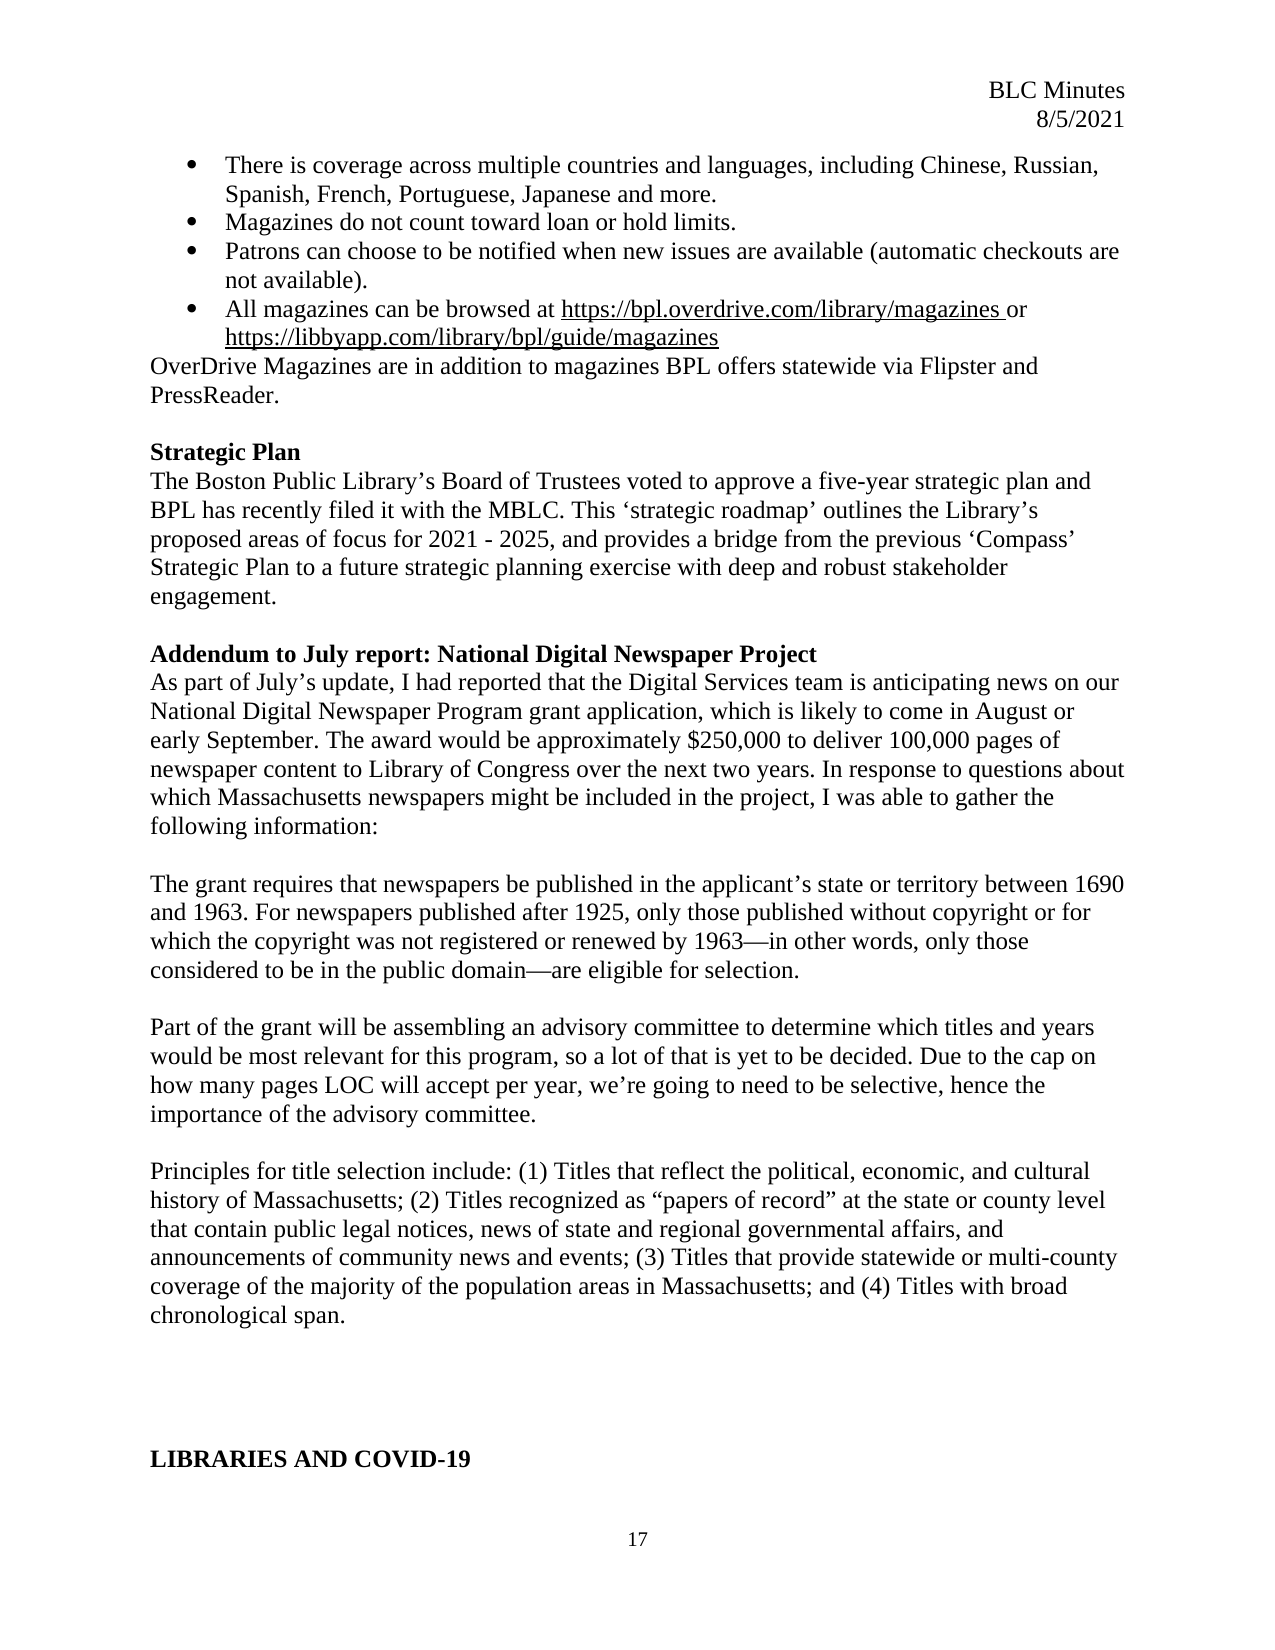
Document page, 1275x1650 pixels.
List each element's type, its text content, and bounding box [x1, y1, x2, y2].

list All magazines can be browsed at https://bpl.overdrive.com/library/magazines or https://libbyapp.com/library/bpl/guide/magazines [187, 294, 1125, 351]
list Magazines do not count toward loan or hold limits. [187, 207, 1125, 236]
text OverDrive Magazines are in addition to magazines BPL offers statewide via Flipster and PressReader. [150, 351, 1125, 409]
text The grant requires that newspapers be published in the applicant’s state or territory between 1690 and 1963. For newspapers published after 1925, only those published without copyright or for which the copyright was not registered or renewed by 1963—in other words, only those considered to be in the public domain—are eligible for selection. [150, 869, 1125, 984]
text Addendum to July report: National Digital Newspaper Project [150, 639, 1125, 667]
text The Boston Public Library’s Board of Trustees voted to approve a five-year strategic plan and BPL has recently filed it with the MBLC. This ‘strategic roadmap’ outlines the Library’s proposed areas of focus for 2021 - 2025, and provides a bridge from the previous ‘Compass’ Strategic Plan to a future strategic planning exercise with deep and robust stakeholder engagement. [150, 466, 1125, 610]
text Libraries and COVID-19 [150, 1444, 1125, 1472]
text As part of July’s update, I had reported that the Digital Services team is anticipating news on our National Digital Newspaper Program grant application, which is likely to come in August or early September. The award would be approximately $250,000 to deliver 100,000 pages of newspaper content to Library of Congress over the next two years. In response to questions about which Massachusetts newspapers might be included in the project, I was able to gather the following information: [150, 667, 1125, 840]
list There is coverage across multiple countries and languages, including Chinese, Russian, Spanish, French, Portuguese, Japanese and more. [187, 150, 1125, 207]
text Strategic Plan [150, 437, 1125, 466]
text Part of the grant will be assembling an advisory committee to determine which titles and years would be most relevant for this program, so a lot of that is yet to be decided. Due to the cap on how many pages LOC will accept per year, we’re going to need to be selective, hence the importance of the advisory committee. [150, 1012, 1125, 1127]
text Principles for title selection include: (1) Titles that reflect the political, economic, and cultural history of Massachusetts; (2) Titles recognized as “papers of record” at the state or county level that contain public legal notices, news of state and regional governmental affairs, and announcements of community news and events; (3) Titles that provide statewide or multi-county coverage of the majority of the population areas in Massachusetts; and (4) Titles with broad chronological span. [150, 1156, 1125, 1329]
list Patrons can choose to be notified when new issues are available (automatic checkouts are not available). [187, 236, 1125, 294]
